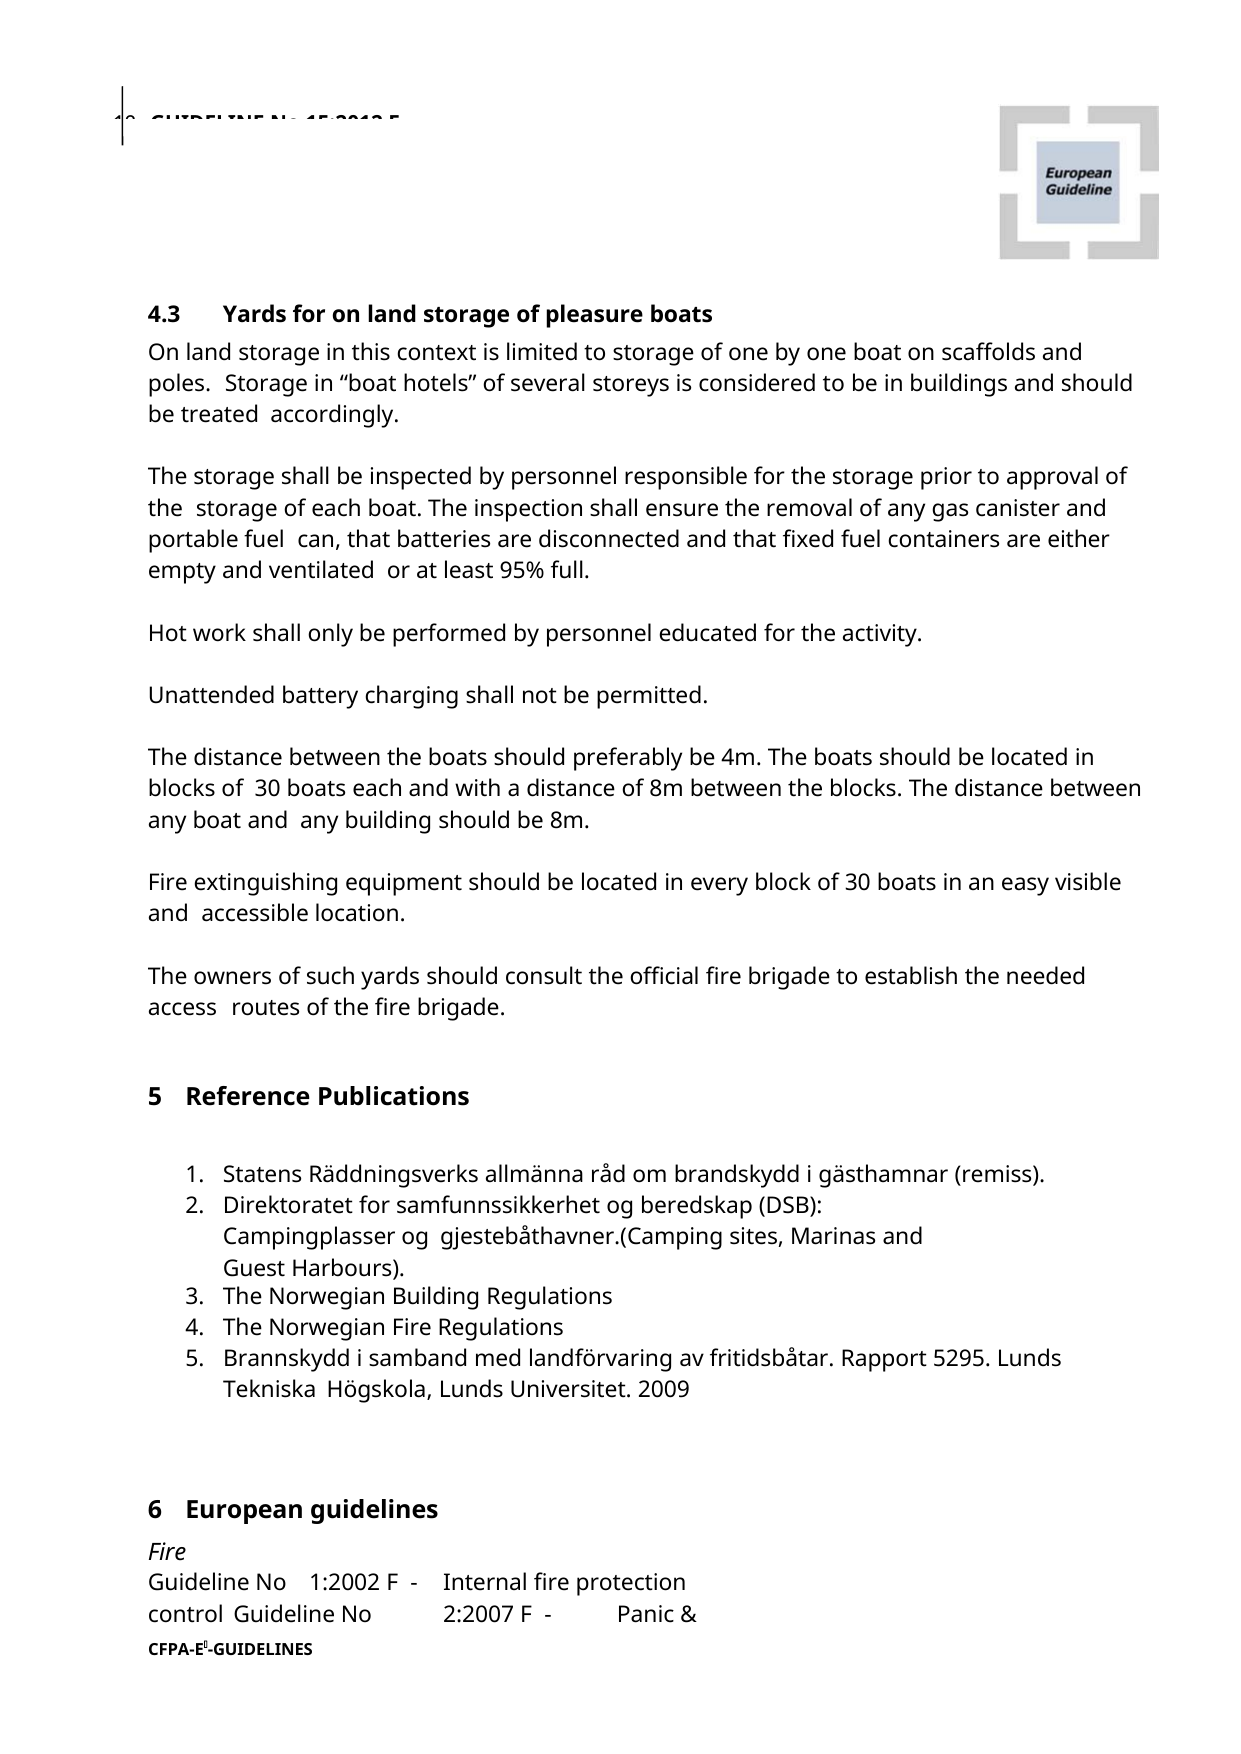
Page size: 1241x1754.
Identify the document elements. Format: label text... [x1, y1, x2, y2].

list The Norwegian Fire Regulations [185, 1310, 1182, 1342]
list The Norwegian Building Regulations [185, 1283, 1182, 1310]
list Statens Räddningsverks allmänna råd om brandskydd i gästhamnar (remiss). [185, 1158, 1182, 1189]
subtitle European guidelines [148, 1492, 1182, 1526]
text The storage shall be inspected by personnel responsible for the storage prior to approval of the storage of each boat. The inspection shall ensure the removal of any gas canister and portable fuel can, that batteries are disconnected and that fixed fuel containers are either empty and ventilated or at least 95% full. [148, 460, 1151, 585]
text Fire extinguishing equipment should be located in every block of 30 boats in an easy visible and accessible location. [148, 866, 1151, 928]
subtitle Reference Publications [148, 1078, 1182, 1113]
text Hot work shall only be performed by personnel educated for the activity. Unattended battery charging shall not be permitted. [148, 617, 942, 710]
list Brannskydd i samband med landförvaring av fritidsbåtar. Rapport 5295. Lunds Tekniska Högskola, Lunds Universitet. 2009 [185, 1342, 1112, 1404]
subtitle Fire [148, 1537, 1182, 1566]
text The owners of such yards should consult the official fire brigade to establish the needed access routes of the fire brigade. [148, 960, 1135, 1022]
text On land storage in this context is limited to storage of one by one boat on scaffolds and poles. Storage in “boat hotels” of several storeys is considered to be in buildings and should be treated accordingly. [148, 336, 1151, 429]
text The distance between the boats should preferably be 4m. The boats should be located in blocks of 30 boats each and with a distance of 8m between the blocks. The distance between any boat and any building should be 8m. [148, 741, 1151, 835]
list Direktoratet for samfunnssikkerhet og beredskap (DSB): Campingplasser og gjestebåthavner.(Camping sites, Marinas and Guest Harbours). [185, 1189, 991, 1283]
subtitle Yards for on land storage of pleasure boats [148, 298, 1182, 329]
picture [983, 104, 1172, 261]
